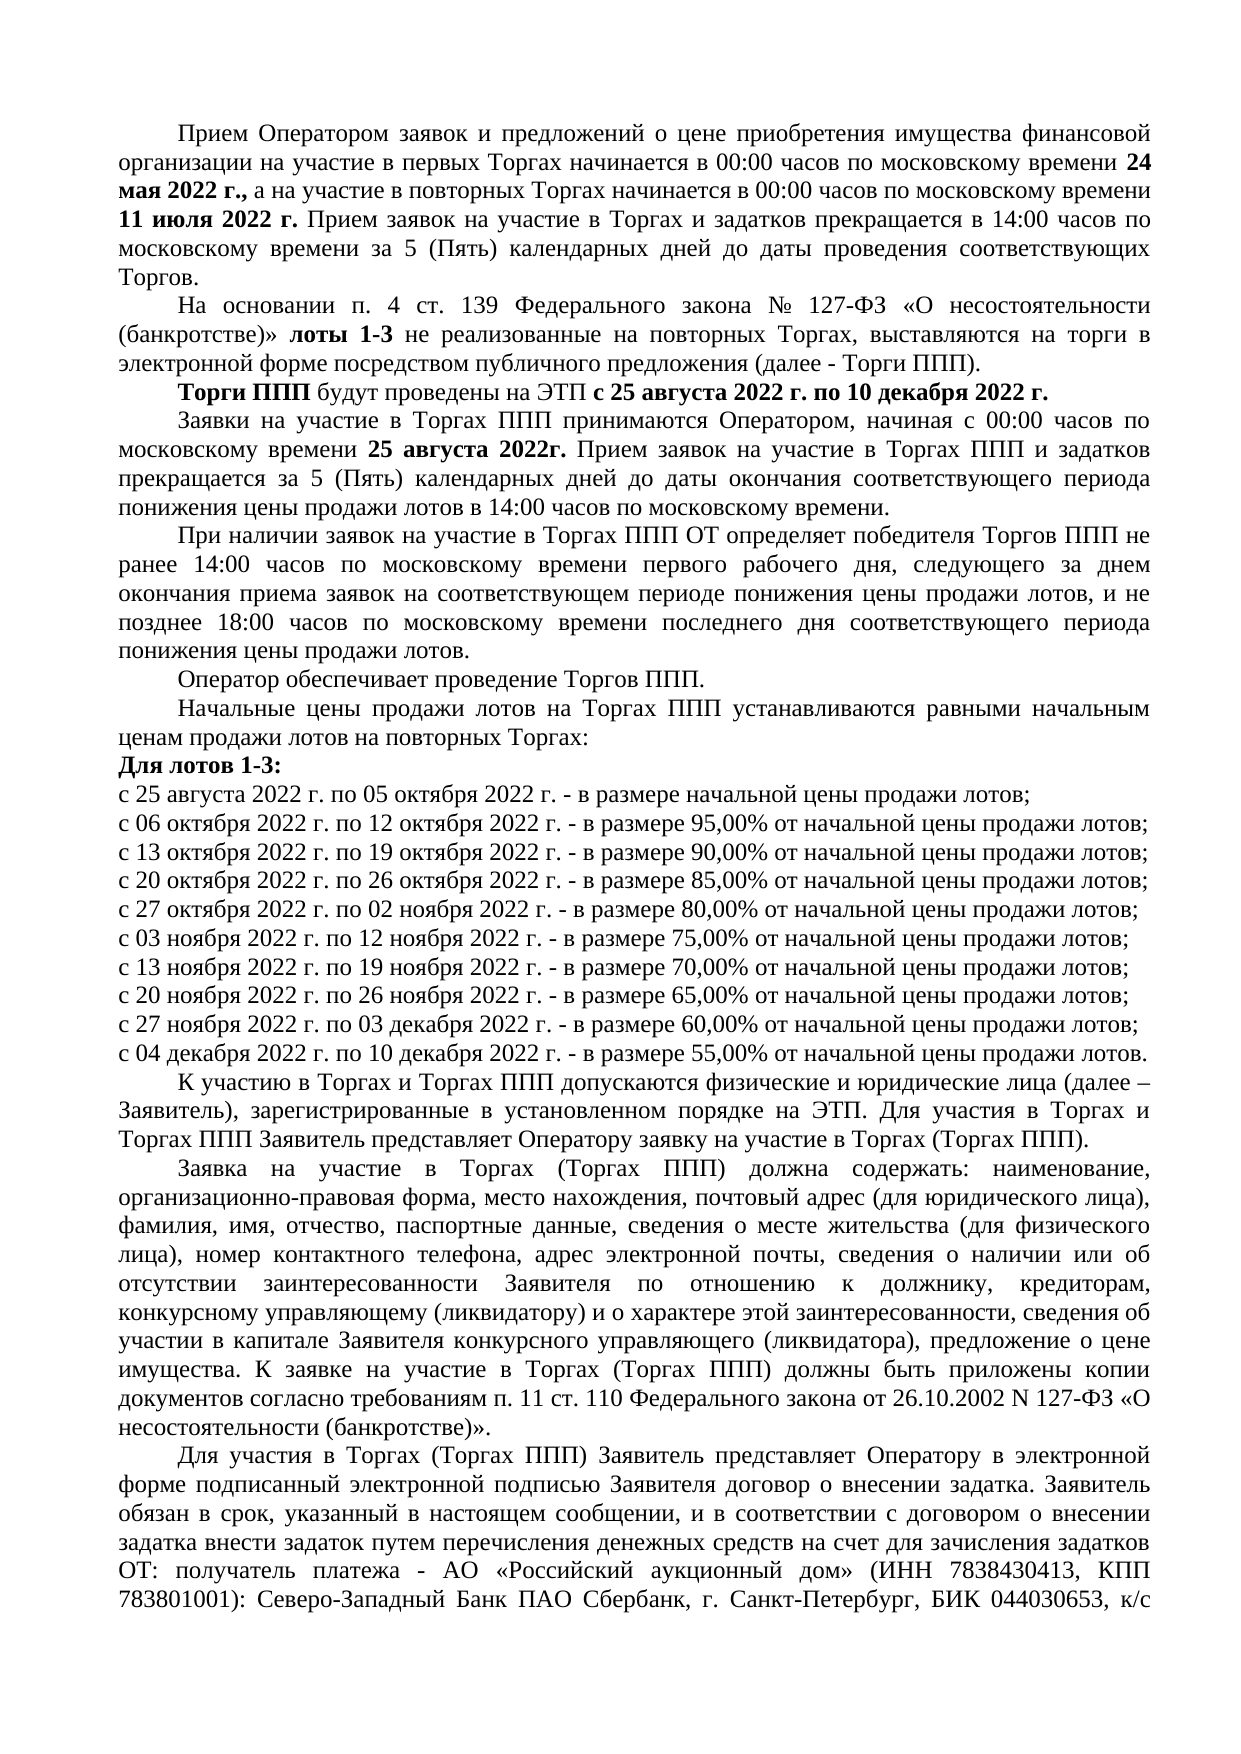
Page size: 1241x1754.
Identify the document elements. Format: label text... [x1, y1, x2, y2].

text с 20 октября 2022 г. по 26 октября 2022 г. - в размере 85,00% от начальной цены продажи лотов; [118, 866, 1151, 894]
text Начальные цены продажи лотов на Торгах ППП устанавливаются равными начальным ценам продажи лотов на повторных Торгах: [118, 693, 1151, 751]
text с 03 ноября 2022 г. по 12 ноября 2022 г. - в размере 75,00% от начальной цены продажи лотов; [118, 923, 1151, 952]
text с 20 ноября 2022 г. по 26 ноября 2022 г. - в размере 65,00% от начальной цены продажи лотов; [118, 981, 1151, 1009]
text Заявка на участие в Торгах (Торгах ППП) должна содержать: наименование, организационно-правовая форма, место нахождения, почтовый адрес (для юридического лица), фамилия, имя, отчество, паспортные данные, сведения о месте жительства (для физического лица), номер контактного телефона, адрес электронной почты, сведения о наличии или об отсутствии заинтересованности Заявителя по отношению к должнику, кредиторам, конкурсному управляющему (ликвидатору) и о характере этой заинтересованности, сведения об участии в капитале Заявителя конкурсного управляющего (ликвидатора), предложение о цене имущества. К заявке на участие в Торгах (Торгах ППП) должны быть приложены копии документов согласно требованиям п. 11 ст. 110 Федерального закона от 26.10.2002 N 127-ФЗ «О несостоятельности (банкротстве)». [118, 1153, 1151, 1441]
text с 27 ноября 2022 г. по 03 декабря 2022 г. - в размере 60,00% от начальной цены продажи лотов; [118, 1009, 1151, 1038]
text Торги ППП будут проведены на ЭТП с 25 августа 2022 г. по 10 декабря 2022 г. [593, 377, 1151, 406]
text К участию в Торгах и Торгах ППП допускаются физические и юридические лица (далее – Заявитель), зарегистрированные в установленном порядке на ЭТП. Для участия в Торгах и Торгах ППП Заявитель представляет Оператору заявку на участие в Торгах (Торгах ППП). [118, 1067, 1151, 1153]
text Прием Оператором заявок и предложений о цене приобретения имущества финансовой организации на участие в первых Торгах начинается в 00:00 часов по московскому времени 24 мая 2022 г., а на участие в повторных Торгах начинается в 00:00 часов по московскому времени 11 июля 2022 г. Прием заявок на участие в Торгах и задатков прекращается в 14:00 часов по московскому времени за 5 (Пять) календарных дней до даты проведения соответствующих Торгов. [118, 118, 1151, 291]
text Торги ППП будут проведены на ЭТП с 25 августа 2022 г. по 10 декабря 2022 г. [118, 377, 311, 406]
text с 13 октября 2022 г. по 19 октября 2022 г. - в размере 90,00% от начальной цены продажи лотов; [118, 837, 1151, 866]
text с 04 декабря 2022 г. по 10 декабря 2022 г. - в размере 55,00% от начальной цены продажи лотов. [118, 1038, 1151, 1067]
text На основании п. 4 ст. 139 Федерального закона № 127-ФЗ «О несостоятельности (банкротстве)» лоты 1-3 не реализованные на повторных Торгах, выставляются на торги в электронной форме посредством публичного предложения (далее - Торги ППП). [118, 291, 1151, 377]
text с 25 августа 2022 г. по 05 октября 2022 г. - в размере начальной цены продажи лотов; [118, 779, 1151, 808]
text с 06 октября 2022 г. по 12 октября 2022 г. - в размере 95,00% от начальной цены продажи лотов; [118, 808, 1151, 837]
text Заявки на участие в Торгах ППП принимаются Оператором, начиная с 00:00 часов по московскому времени 25 августа 2022г. Прием заявок на участие в Торгах ППП и задатков прекращается за 5 (Пять) календарных дней до даты окончания соответствующего периода понижения цены продажи лотов в 14:00 часов по московскому времени. [118, 406, 1151, 521]
text При наличии заявок на участие в Торгах ППП ОТ определяет победителя Торгов ППП не ранее 14:00 часов по московскому времени первого рабочего дня, следующего за днем окончания приема заявок на соответствующем периоде понижения цены продажи лотов, и не позднее 18:00 часов по московскому времени последнего дня соответствующего периода понижения цены продажи лотов. [118, 521, 1151, 664]
text с 27 октября 2022 г. по 02 ноября 2022 г. - в размере 80,00% от начальной цены продажи лотов; [118, 894, 1151, 923]
text с 13 ноября 2022 г. по 19 ноября 2022 г. - в размере 70,00% от начальной цены продажи лотов; [118, 952, 1151, 981]
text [118, 1441, 1151, 1613]
text Для лотов 1-3: [118, 751, 1151, 779]
text Оператор обеспечивает проведение Торгов ППП. [118, 664, 1151, 693]
